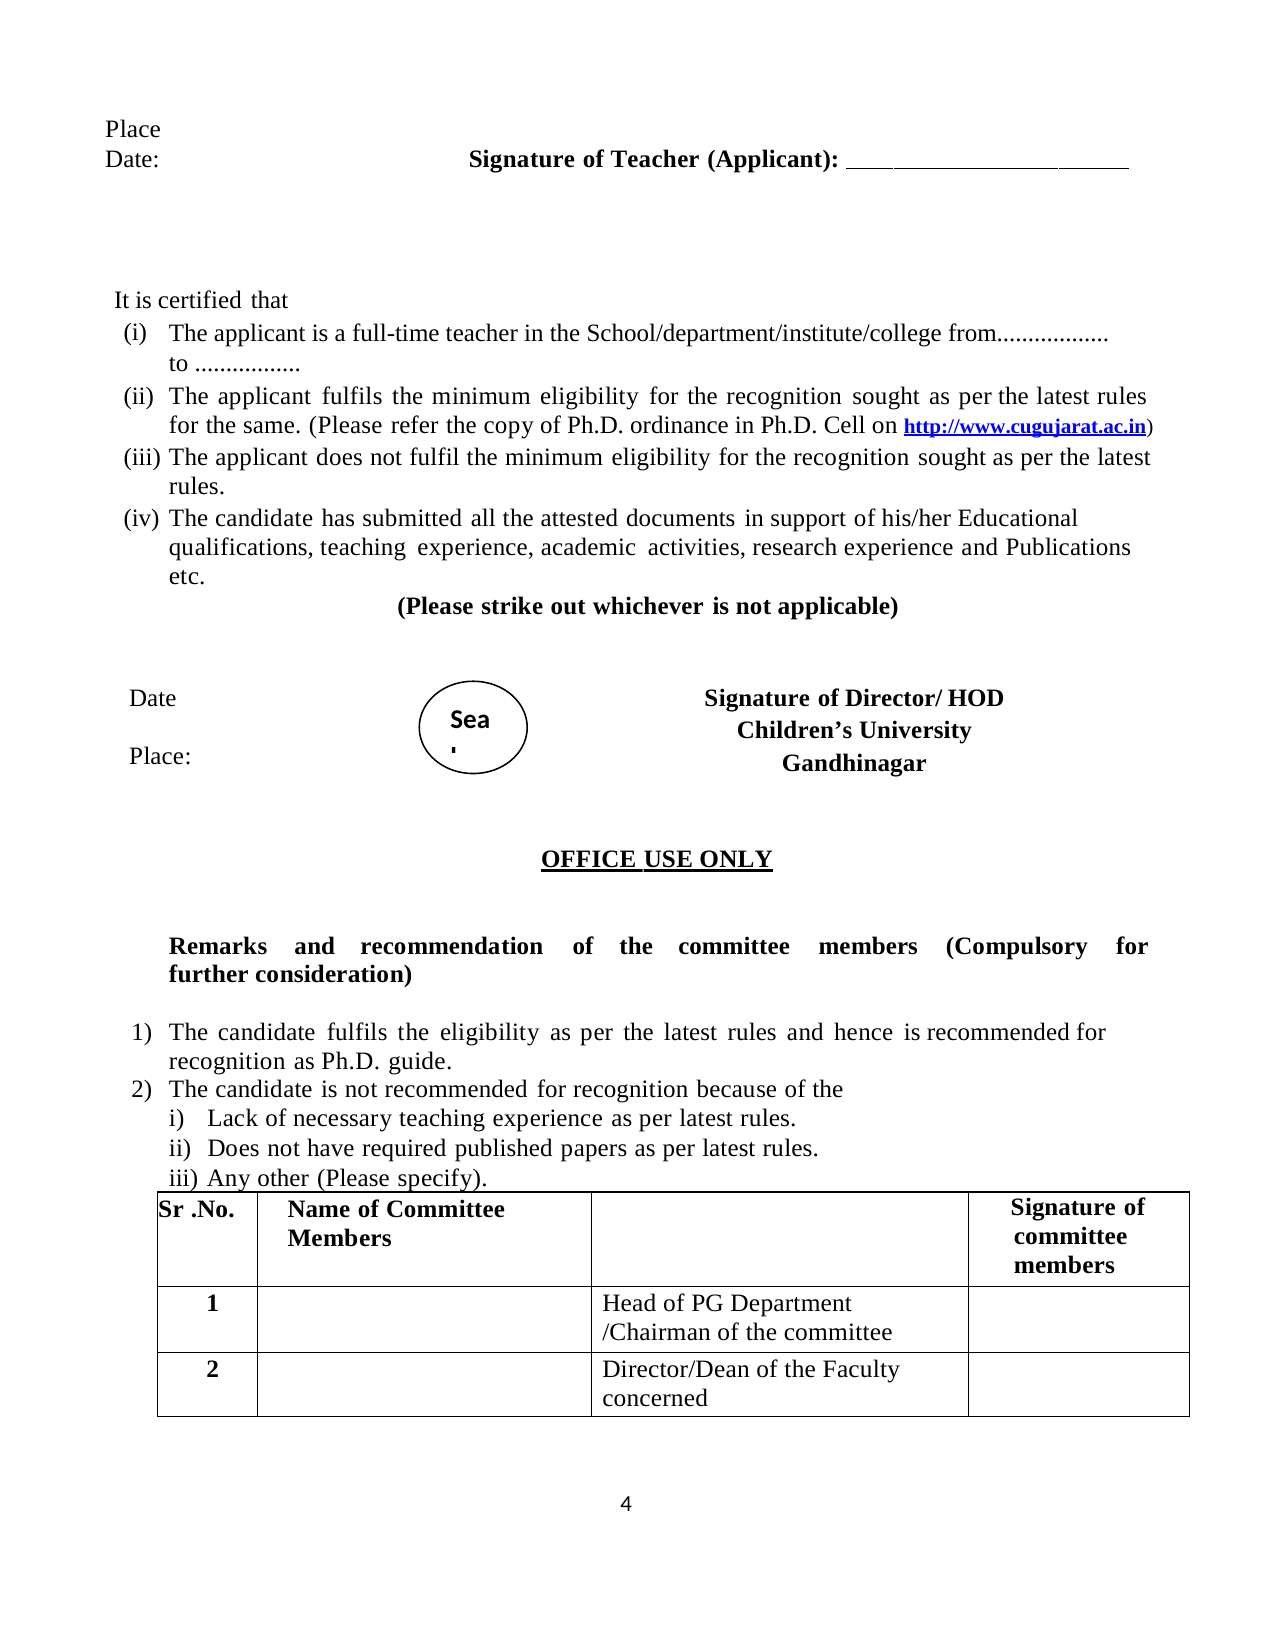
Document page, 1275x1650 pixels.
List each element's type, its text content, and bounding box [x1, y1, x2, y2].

table_cell [258, 1287, 591, 1352]
list The candidate has submitted all the attested documents in support of his/her Educational qualifications, teaching experience, academic activities, research experience and Publications etc. [123, 503, 1158, 590]
list The applicant does not fulfil the minimum eligibility for the recognition sought as per the latest rules. [123, 442, 1158, 500]
text ii) Does not have required published papers as per latest rules. [169, 1133, 1157, 1162]
table_cell 1 [158, 1287, 257, 1352]
table_cell Head of PG Department /Chairman of the committee [592, 1287, 968, 1352]
table_cell [969, 1353, 1189, 1416]
list The applicant fulfils the minimum eligibility for the recognition sought as per the latest rules for the same. (Please refer the copy of Ph.D. ordinance in Ph.D. Cell on http://www.cugujarat.ac.in) [123, 381, 1158, 438]
table_header [310, 679, 575, 777]
text i) Lack of necessary teaching experience as per latest rules. [169, 1103, 1157, 1132]
table_cell 2 [158, 1353, 257, 1416]
text OFFICE USE ONLY [537, 844, 777, 873]
text Date: Signature of Teacher (Applicant): [105, 143, 1158, 173]
text It is certified that [114, 284, 1158, 314]
list The candidate is not recommended for recognition because of the [131, 1074, 1157, 1103]
text (Please strike out whichever is not applicable) [397, 590, 1158, 620]
table_cell [969, 1287, 1189, 1352]
table_cell Director/Dean of the Faculty concerned [592, 1353, 968, 1416]
table_header Date Place: [118, 679, 309, 777]
table_cell [258, 1353, 591, 1416]
text iii) Any other (Please specify). [169, 1163, 1157, 1191]
list The candidate fulfils the eligibility as per the latest rules and hence is recommended for recognition as Ph.D. guide. [131, 1017, 1157, 1074]
table_header Signature of committee members [969, 1193, 1189, 1286]
text Remarks and recommendation of the committee members (Compulsory for further consideration) [169, 931, 1149, 988]
table_header Name of Committee Members [258, 1193, 591, 1286]
table_header [592, 1193, 968, 1286]
text Place [105, 114, 1158, 142]
table_header Sr .No. [158, 1193, 257, 1286]
list The applicant is a full-time teacher in the School/department/institute/college from.................. to ................. [123, 317, 1158, 377]
table_header Signature of Director/ HOD Children’s University Gandhinagar [575, 679, 1134, 777]
